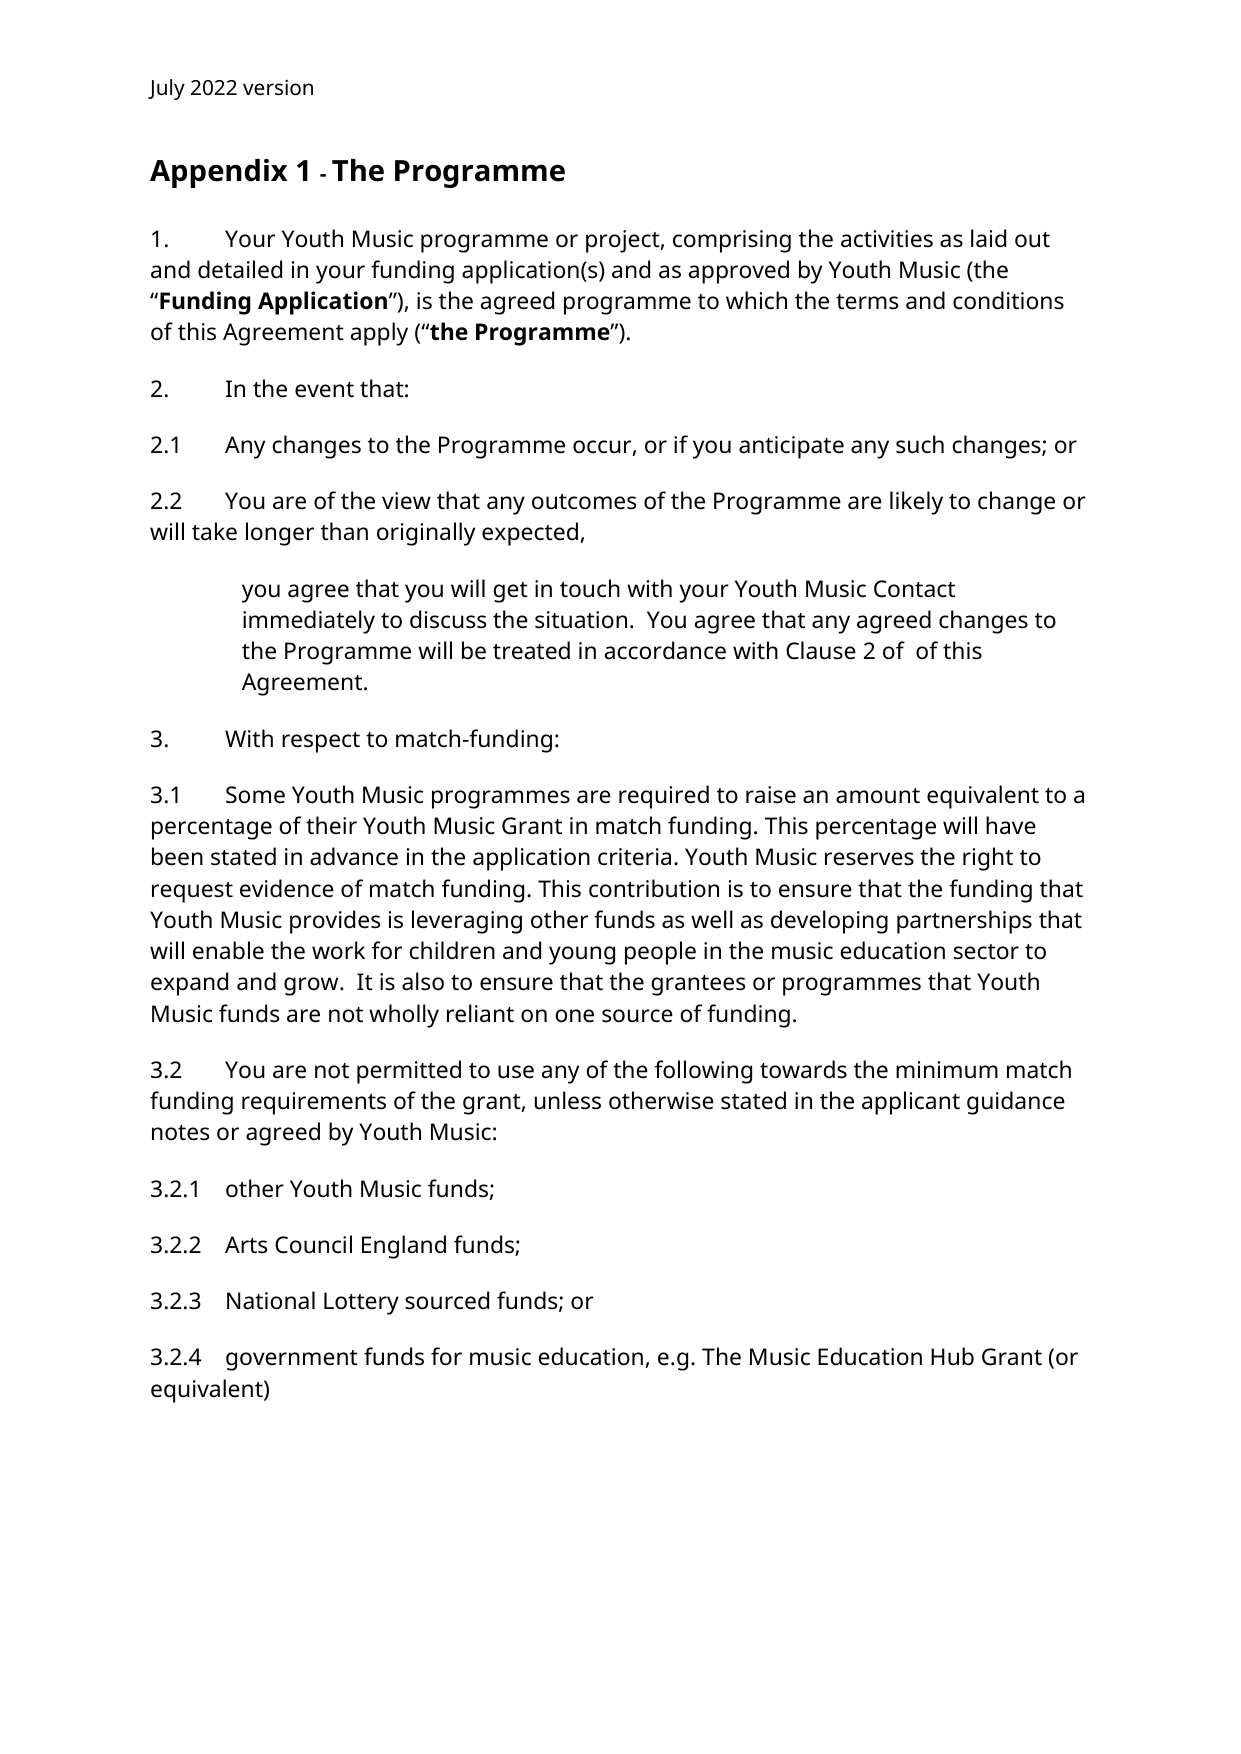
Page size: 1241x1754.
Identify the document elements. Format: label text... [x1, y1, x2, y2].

text National Lottery sourced funds; or [150, 1285, 1090, 1316]
text Some Youth Music programmes are required to raise an amount equivalent to a percentage of their Youth Music Grant in match funding. This percentage will have been stated in advance in the application criteria. Youth Music reserves the right to request evidence of match funding. This contribution is to ensure that the funding that Youth Music provides is leveraging other funds as well as developing partnerships that will enable the work for children and young people in the music education sector to expand and grow. It is also to ensure that the grantees or programmes that Youth Music funds are not wholly reliant on one source of funding. [150, 779, 1090, 1029]
text Any changes to the Programme occur, or if you anticipate any such changes; or [150, 429, 1090, 460]
text Arts Council England funds; [150, 1229, 1090, 1260]
text - The Programme [150, 150, 1090, 190]
text In the event that: [150, 373, 1090, 404]
text Your Youth Music programme or project, comprising the activities as laid out and detailed in your funding application(s) and as approved by Youth Music (the “Funding Application”), is the agreed programme to which the terms and conditions of this Agreement apply (“the Programme”). [150, 223, 1090, 348]
text You are not permitted to use any of the following towards the minimum match funding requirements of the grant, unless otherwise stated in the applicant guidance notes or agreed by Youth Music: [150, 1054, 1090, 1148]
text government funds for music education, e.g. The Music Education Hub Grant (or equivalent) [150, 1341, 1090, 1404]
list you agree that you will get in touch with your Youth Music Contact immediately to discuss the situation. You agree that any agreed changes to the Programme will be treated in accordance with Clause 2 of Appendix 1 of this Agreement. [242, 573, 1090, 698]
text With respect to match-funding: [150, 723, 1090, 754]
text You are of the view that any outcomes of the Programme are likely to change or will take longer than originally expected, [150, 485, 1090, 548]
text other Youth Music funds; [150, 1173, 1090, 1204]
